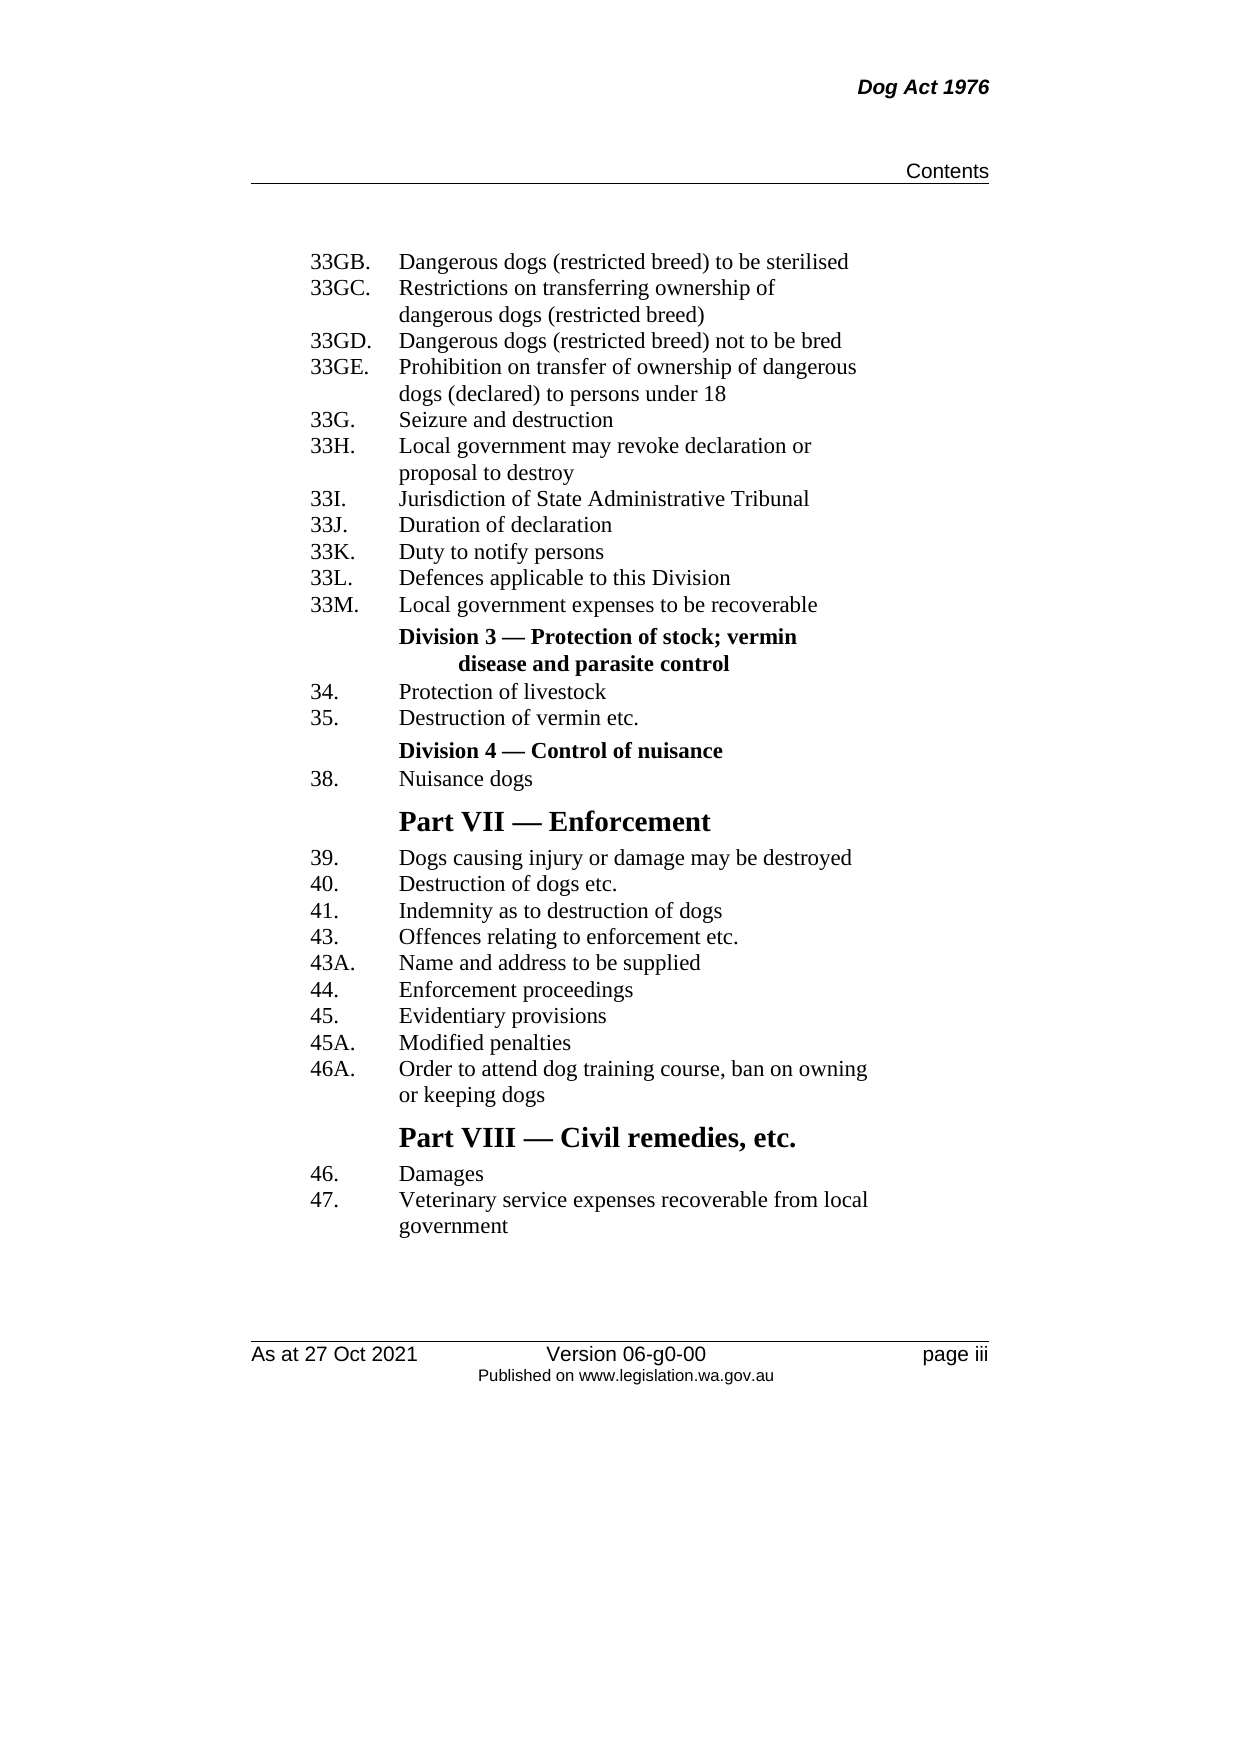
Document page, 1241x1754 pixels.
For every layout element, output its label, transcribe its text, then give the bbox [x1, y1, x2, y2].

text 39. Dogs causing injury or damage may be destroyed 83 [310, 844, 871, 870]
text 45. Evidentiary provisions 89 [310, 1002, 871, 1028]
text 34. Protection of livestock 79 [310, 678, 871, 704]
text Division 4 — Control of nuisance [399, 737, 871, 763]
text 33GB. Dangerous dogs (restricted breed) to be sterilised 66 [310, 248, 871, 274]
text 33I. Jurisdiction of State Administrative Tribunal 74 [310, 485, 871, 512]
text Part VIII — Civil remedies, etc. [399, 1120, 871, 1154]
text 33J. Duration of declaration 75 [310, 512, 871, 538]
text 33GD. Dangerous dogs (restricted breed) not to be bred 68 [310, 327, 871, 353]
text 40. Destruction of dogs etc. 84 [310, 870, 871, 897]
text 44. Enforcement proceedings 88 [310, 976, 871, 1002]
text 47. Veterinary service expenses recoverable from local government 94 [310, 1186, 871, 1239]
text Part VII — Enforcement [399, 804, 871, 838]
text 33L. Defences applicable to this Division 77 [310, 564, 871, 591]
text 43A. Name and address to be supplied 87 [310, 949, 871, 976]
text 43. Offences relating to enforcement etc. 86 [310, 923, 871, 949]
text 35. Destruction of vermin etc. 80 [310, 704, 871, 731]
text 46A. Order to attend dog training course, ban on owning or keeping dogs 91 [310, 1055, 871, 1108]
text 33GC. Restrictions on transferring ownership of dangerous dogs (restricted breed) 67 [310, 274, 871, 327]
text Division 3 — Protection of stock; vermin disease and parasite control [399, 623, 871, 676]
text 38. Nuisance dogs 81 [310, 765, 871, 792]
text 33G. Seizure and destruction 69 [310, 406, 871, 432]
text 33H. Local government may revoke declaration or proposal to destroy 72 [310, 432, 871, 485]
text 33K. Duty to notify persons 75 [310, 538, 871, 564]
text 41. Indemnity as to destruction of dogs 85 [310, 897, 871, 923]
text 33GE. Prohibition on transfer of ownership of dangerous dogs (declared) to persons under 18 68 [310, 353, 871, 406]
text 33M. Local government expenses to be recoverable 78 [310, 591, 871, 617]
text 45A. Modified penalties 90 [310, 1028, 871, 1055]
text 46. Damages 93 [310, 1160, 871, 1186]
